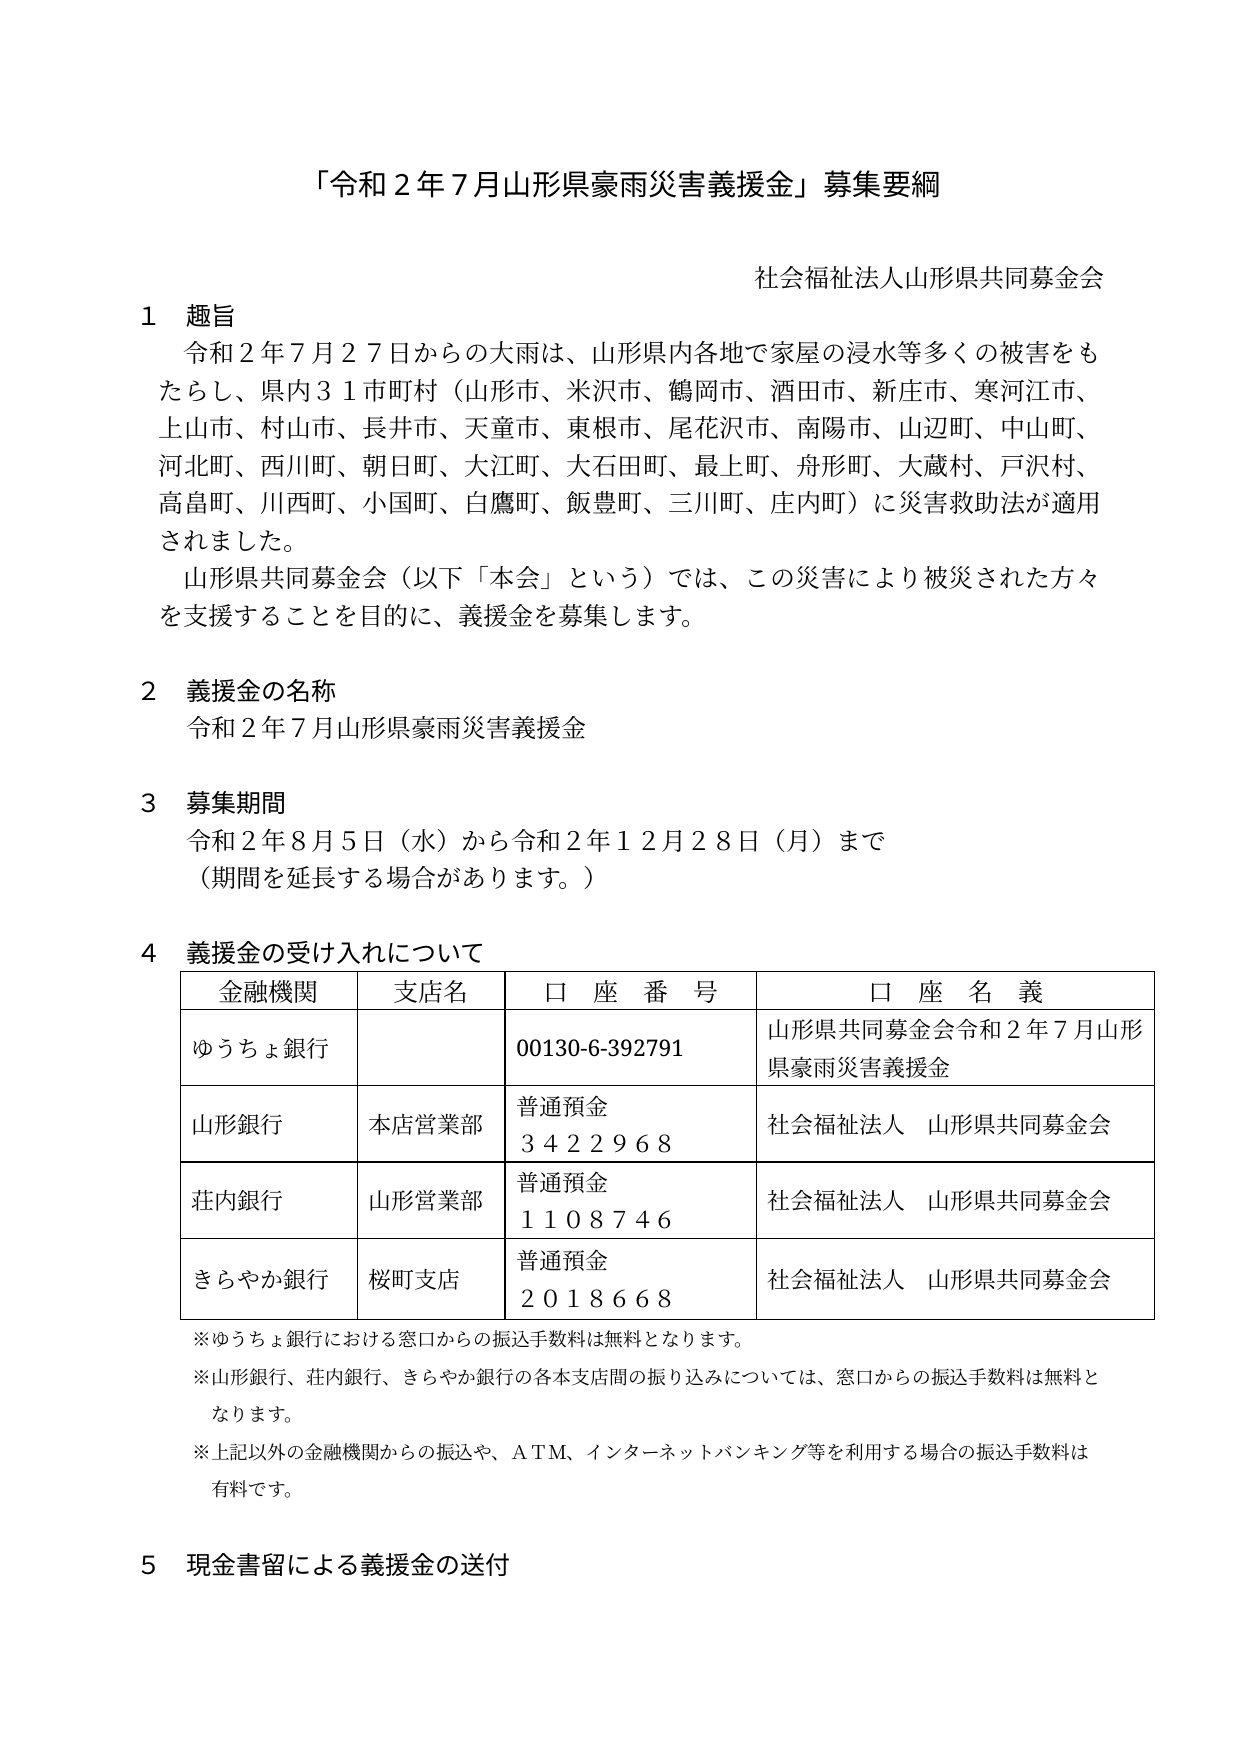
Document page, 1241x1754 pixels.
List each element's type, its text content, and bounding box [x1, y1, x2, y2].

table_header 口 座 番 号 [506, 972, 756, 1009]
table_cell きらやか銀行 [181, 1239, 357, 1319]
text ４ 義援金の受け入れについて [136, 933, 1104, 971]
table_header 支店名 [358, 972, 504, 1009]
text ※山形銀行、荘内銀行、きらやか銀行の各本支店間の振り込みについては、窓口からの振込手数料は無料となります。 [136, 1357, 1104, 1432]
text １ 趣旨 [136, 296, 1104, 333]
text 社会福祉法人山形県共同募金会 [136, 258, 1104, 296]
text 令和２年７月２７日からの大雨は、山形県内各地で家屋の浸水等多くの被害をもたらし、県内３１市町村（山形市、米沢市、鶴岡市、酒田市、新庄市、寒河江市、上山市、村山市、長井市、天童市、東根市、尾花沢市、南陽市、山辺町、中山町、河北町、西川町、朝日町、大江町、大石田町、最上町、舟形町、大蔵村、戸沢村、高畠町、川西町、小国町、白鷹町、飯豊町、三川町、庄内町）に災害救助法が適用されました。 [159, 333, 1104, 558]
table_header 口 座 名 義 [757, 972, 1154, 1009]
table_cell 山形県共同募金会令和２年７月山形県豪雨災害義援金 [757, 1010, 1154, 1085]
table_cell 社会福祉法人 山形県共同募金会 [757, 1239, 1154, 1319]
table_cell 普通預金 １１０８７４６ [506, 1163, 756, 1237]
text 令和２年８月５日（水）から令和２年１２月２８日（月）まで [136, 821, 1104, 858]
table_cell 本店営業部 [358, 1086, 504, 1161]
text 山形県共同募金会（以下「本会」という）では、この災害により被災された方々を支援することを目的に、義援金を募集します。 [159, 558, 1104, 633]
text 令和２年７月山形県豪雨災害義援金 [136, 708, 1104, 746]
text 有料です。 [201, 1470, 1104, 1507]
text （期間を延長する場合があります。） [136, 858, 1104, 896]
table_cell 社会福祉法人 山形県共同募金会 [757, 1086, 1154, 1161]
text ※上記以外の金融機関からの振込や、ＡＴＭ、インターネットバンキング等を利用する場合の振込手数料は [136, 1432, 1104, 1470]
text ３ 募集期間 [136, 783, 1104, 821]
table_cell 桜町支店 [358, 1239, 504, 1319]
text ２ 義援金の名称 [136, 671, 1104, 708]
text ５ 現金書留による義援金の送付 [136, 1545, 1104, 1582]
table_cell 山形銀行 [181, 1086, 357, 1161]
table_cell 荘内銀行 [181, 1163, 357, 1237]
table_cell 社会福祉法人 山形県共同募金会 [757, 1163, 1154, 1237]
table_cell ゆうちょ銀行 [181, 1010, 357, 1085]
table_cell 山形営業部 [358, 1163, 504, 1237]
text 「令和2年7月山形県豪雨災害義援金」募集要綱 [136, 146, 1104, 221]
table_cell 00130-6-392791 [506, 1010, 756, 1085]
table_header 金融機関 [181, 972, 357, 1009]
table_cell 普通預金 ２０１８６６８ [506, 1239, 756, 1319]
table_cell [358, 1010, 504, 1085]
text ※ゆうちょ銀行における窓口からの振込手数料は無料となります。 [136, 1320, 1104, 1357]
table_cell 普通預金 ３４２２９６８ [506, 1086, 756, 1161]
